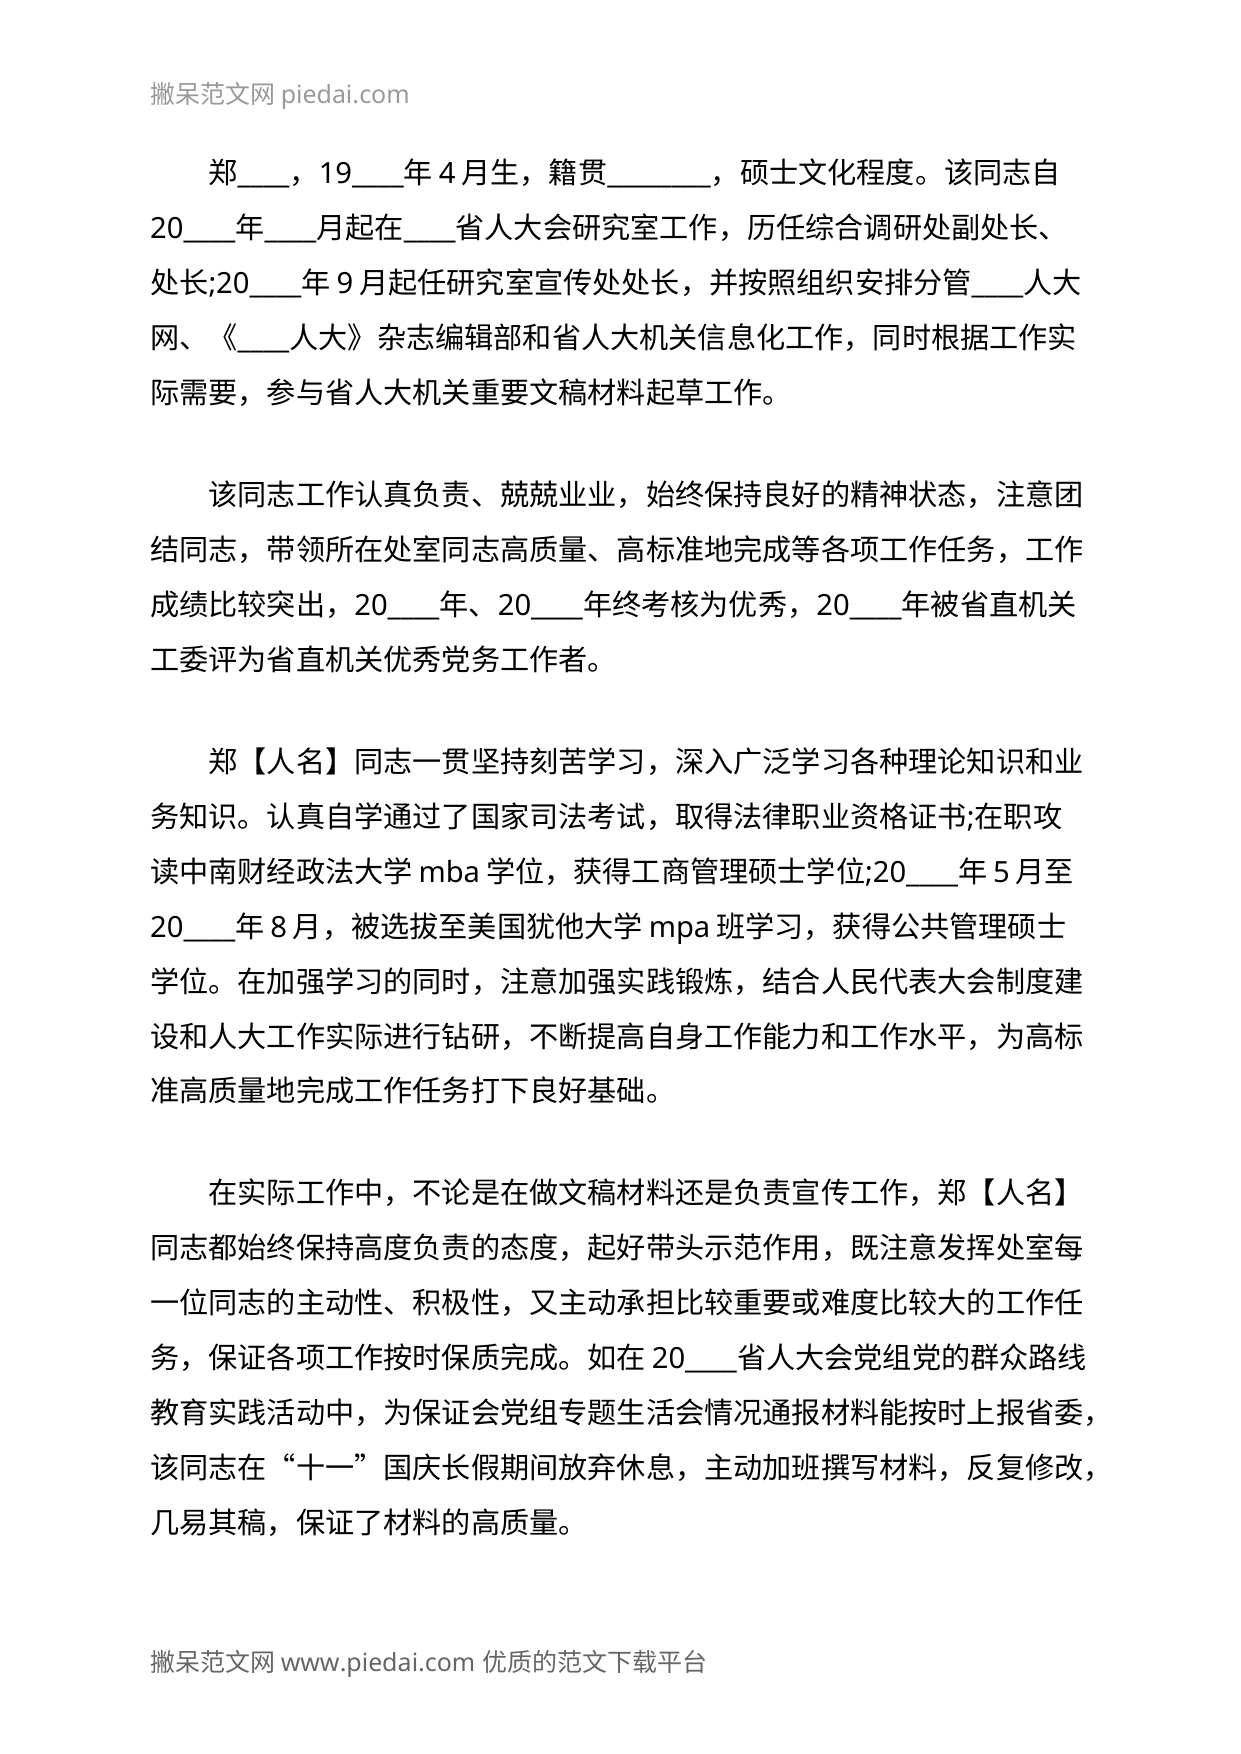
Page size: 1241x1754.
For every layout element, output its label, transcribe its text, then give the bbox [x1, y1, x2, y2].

text 该同志工作认真负责、兢兢业业，始终保持良好的精神状态，注意团结同志，带领所在处室同志高质量、高标准地完成等各项工作任务，工作成绩比较突出，20____年、20____年终考核为优秀，20____年被省直机关工委评为省直机关优秀党务工作者。 [150, 472, 1090, 679]
text 在实际工作中，不论是在做文稿材料还是负责宣传工作，郑【人名】同志都始终保持高度负责的态度，起好带头示范作用，既注意发挥处室每一位同志的主动性、积极性，又主动承担比较重要或难度比较大的工作任务，保证各项工作按时保质完成。如在20____省人大会党组党的群众路线教育实践活动中，为保证会党组专题生活会情况通报材料能按时上报省委，该同志在“十一”国庆长假期间放弃休息，主动加班撰写材料，反复修改，几易其稿，保证了材料的高质量。 [150, 1170, 1090, 1542]
text 郑【人名】同志一贯坚持刻苦学习，深入广泛学习各种理论知识和业务知识。认真自学通过了国家司法考试，取得法律职业资格证书;在职攻读中南财经政法大学mba学位，获得工商管理硕士学位;20____年5月至20____年8月，被选拔至美国犹他大学mpa班学习，获得公共管理硕士学位。在加强学习的同时，注意加强实践锻炼，结合人民代表大会制度建设和人大工作实际进行钻研，不断提高自身工作能力和工作水平，为高标准高质量地完成工作任务打下良好基础。 [150, 738, 1090, 1110]
text 郑____，19____年4月生，籍贯________，硕士文化程度。该同志自20____年____月起在____省人大会研究室工作，历任综合调研处副处长、处长;20____年9月起任研究室宣传处处长，并按照组织安排分管____人大网、《____人大》杂志编辑部和省人大机关信息化工作，同时根据工作实际需要，参与省人大机关重要文稿材料起草工作。 [150, 150, 1090, 412]
